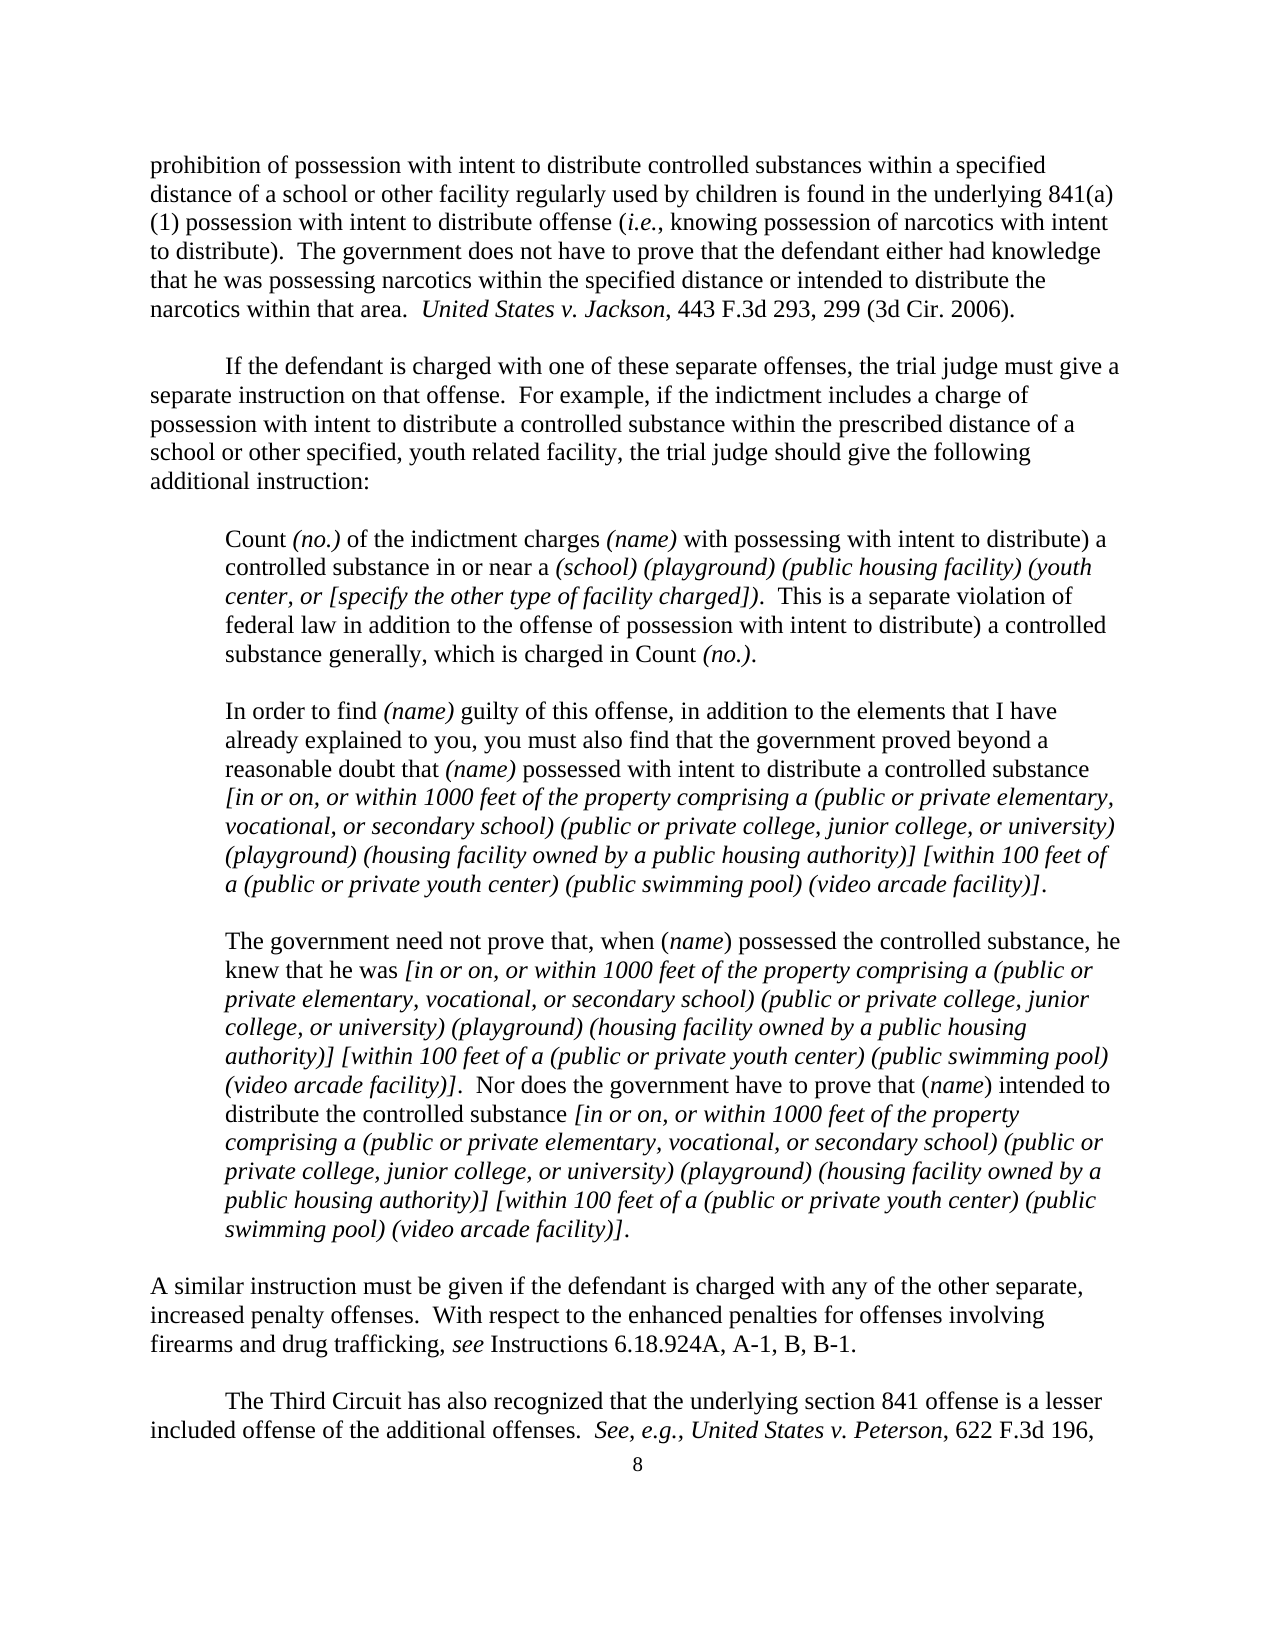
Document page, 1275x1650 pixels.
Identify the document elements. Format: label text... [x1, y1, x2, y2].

text Count (no.) of the indictment charges (name) with possessing with intent to distribute) a controlled substance in or near a (school) (playground) (public housing facility) (youth center, or [specify the other type of facility charged]). This is a separate violation of federal law in addition to the offense of possession with intent to distribute) a controlled substance generally, which is charged in Count (no.). [225, 524, 1125, 667]
text The government need not prove that, when (name) possessed the controlled substance, he knew that he was [in or on, or within 1000 feet of the property comprising a (public or private elementary, vocational, or secondary school) (public or private college, junior college, or university) (playground) (housing facility owned by a public housing authority)] [within 100 feet of a (public or private youth center) (public swimming pool) (video arcade facility)]. Nor does the government have to prove that (name) intended to distribute the controlled substance [in or on, or within 1000 feet of the property comprising a (public or private elementary, vocational, or secondary school) (public or private college, junior college, or university) (playground) (housing facility owned by a public housing authority)] [within 100 feet of a (public or private youth center) (public swimming pool) (video arcade facility)]. [225, 926, 1125, 1242]
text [150, 150, 1125, 322]
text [150, 1386, 1125, 1444]
text In order to find (name) guilty of this offense, in addition to the elements that I have already explained to you, you must also find that the government proved beyond a reasonable doubt that (name) possessed with intent to distribute a controlled substance [in or on, or within 1000 feet of the property comprising a (public or private elementary, vocational, or secondary school) (public or private college, junior college, or university) (playground) (housing facility owned by a public housing authority)] [within 100 feet of a (public or private youth center) (public swimming pool) (video arcade facility)]. [225, 696, 1125, 897]
text A similar instruction must be given if the defendant is charged with any of the other separate, increased penalty offenses. With respect to the enhanced penalties for offenses involving firearms and drug trafficking, see Instructions 6.18.924A, A-1, B, B-1. [150, 1271, 1125, 1357]
text If the defendant is charged with one of these separate offenses, the trial judge must give a separate instruction on that offense. For example, if the indictment includes a charge of possession with intent to distribute a controlled substance within the prescribed distance of a school or other specified, youth related facility, the trial judge should give the following additional instruction: [150, 351, 1125, 495]
